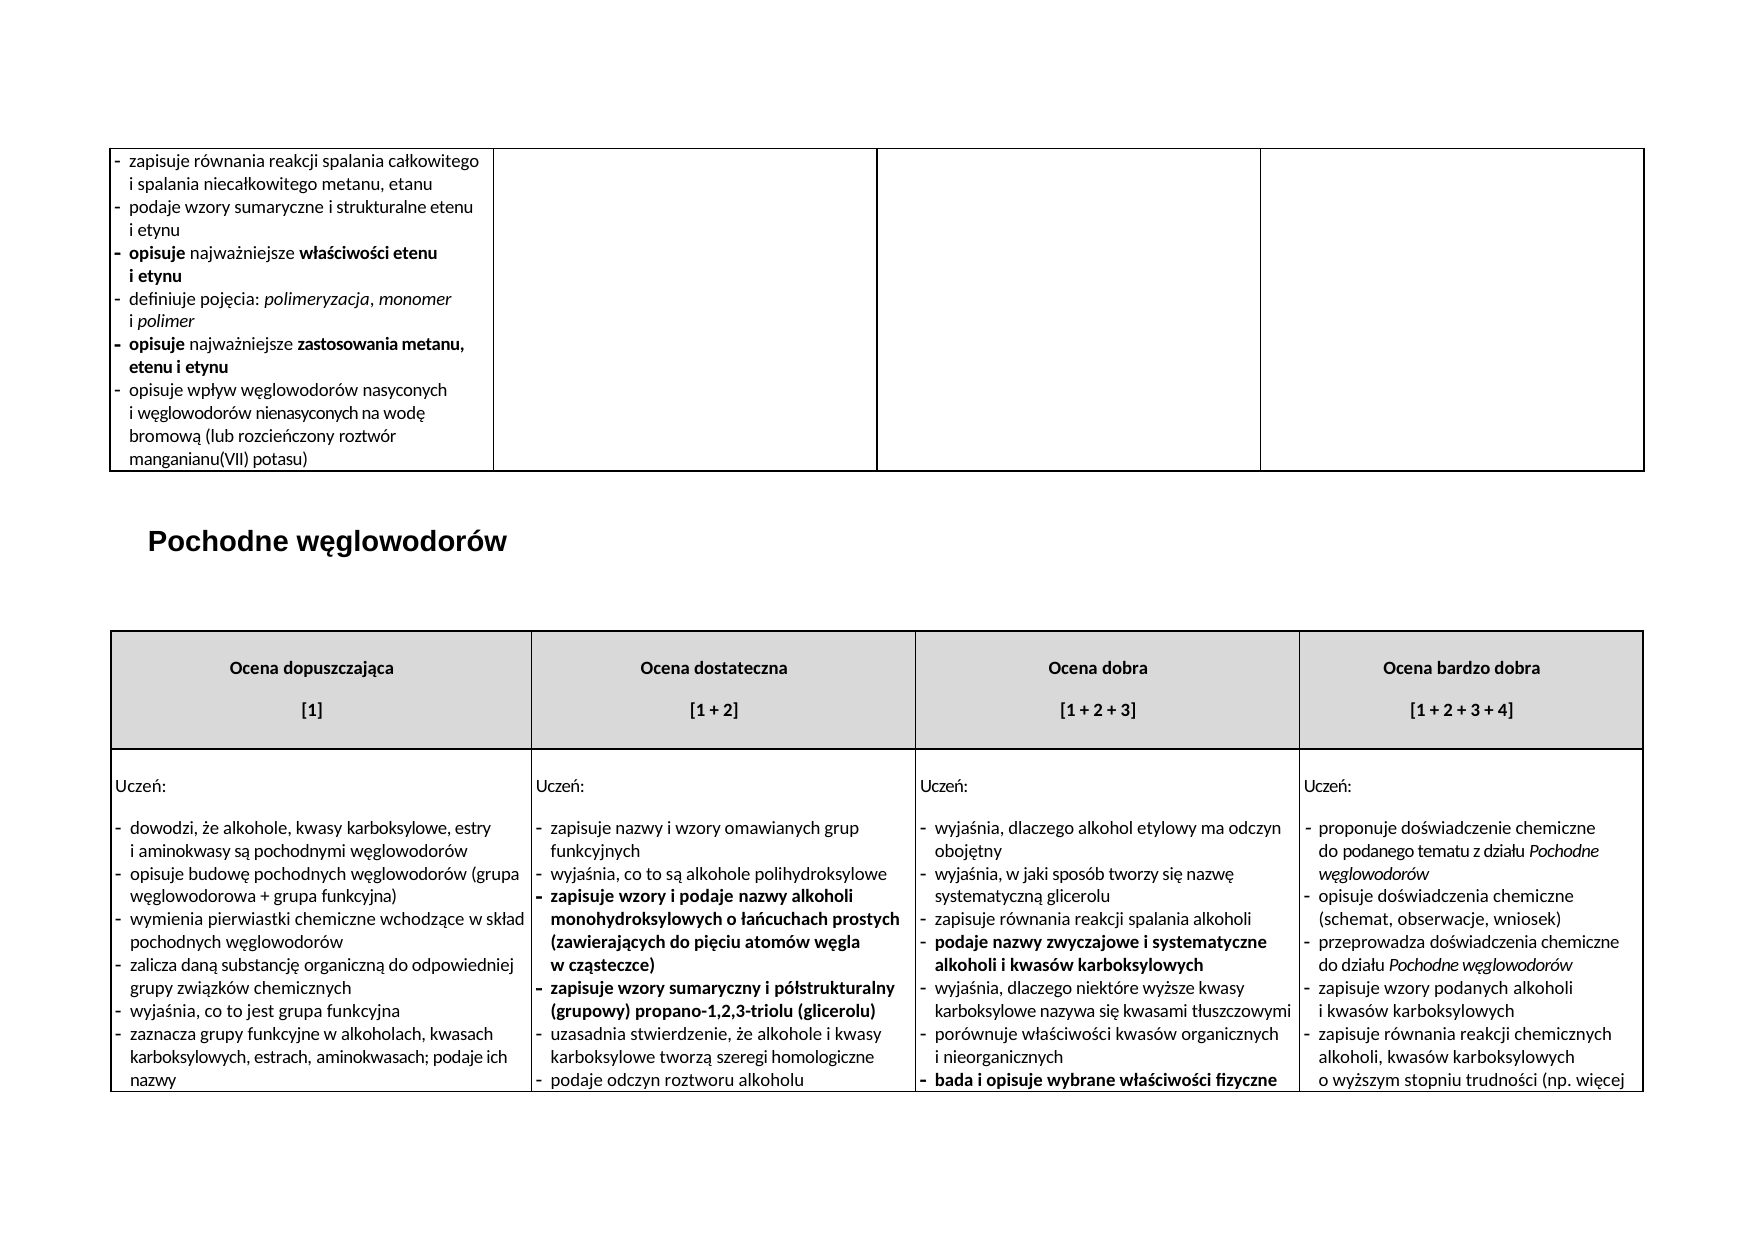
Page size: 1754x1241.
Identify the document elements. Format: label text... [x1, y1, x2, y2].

table_header Ocena dostateczna [1 + 2] [532, 632, 915, 748]
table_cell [111, 149, 493, 470]
table_header Ocena dopuszczająca [1] [112, 632, 531, 748]
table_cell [112, 750, 531, 1091]
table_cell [494, 149, 876, 470]
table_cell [1261, 149, 1643, 470]
table_header Ocena dobra [1 + 2 + 3] [916, 632, 1299, 748]
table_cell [1300, 750, 1642, 1091]
table_header Ocena bardzo dobra [1 + 2 + 3 + 4] [1300, 632, 1642, 748]
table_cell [878, 149, 1260, 470]
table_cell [916, 750, 1299, 1091]
text Pochodne węglowodorów [148, 524, 1606, 558]
